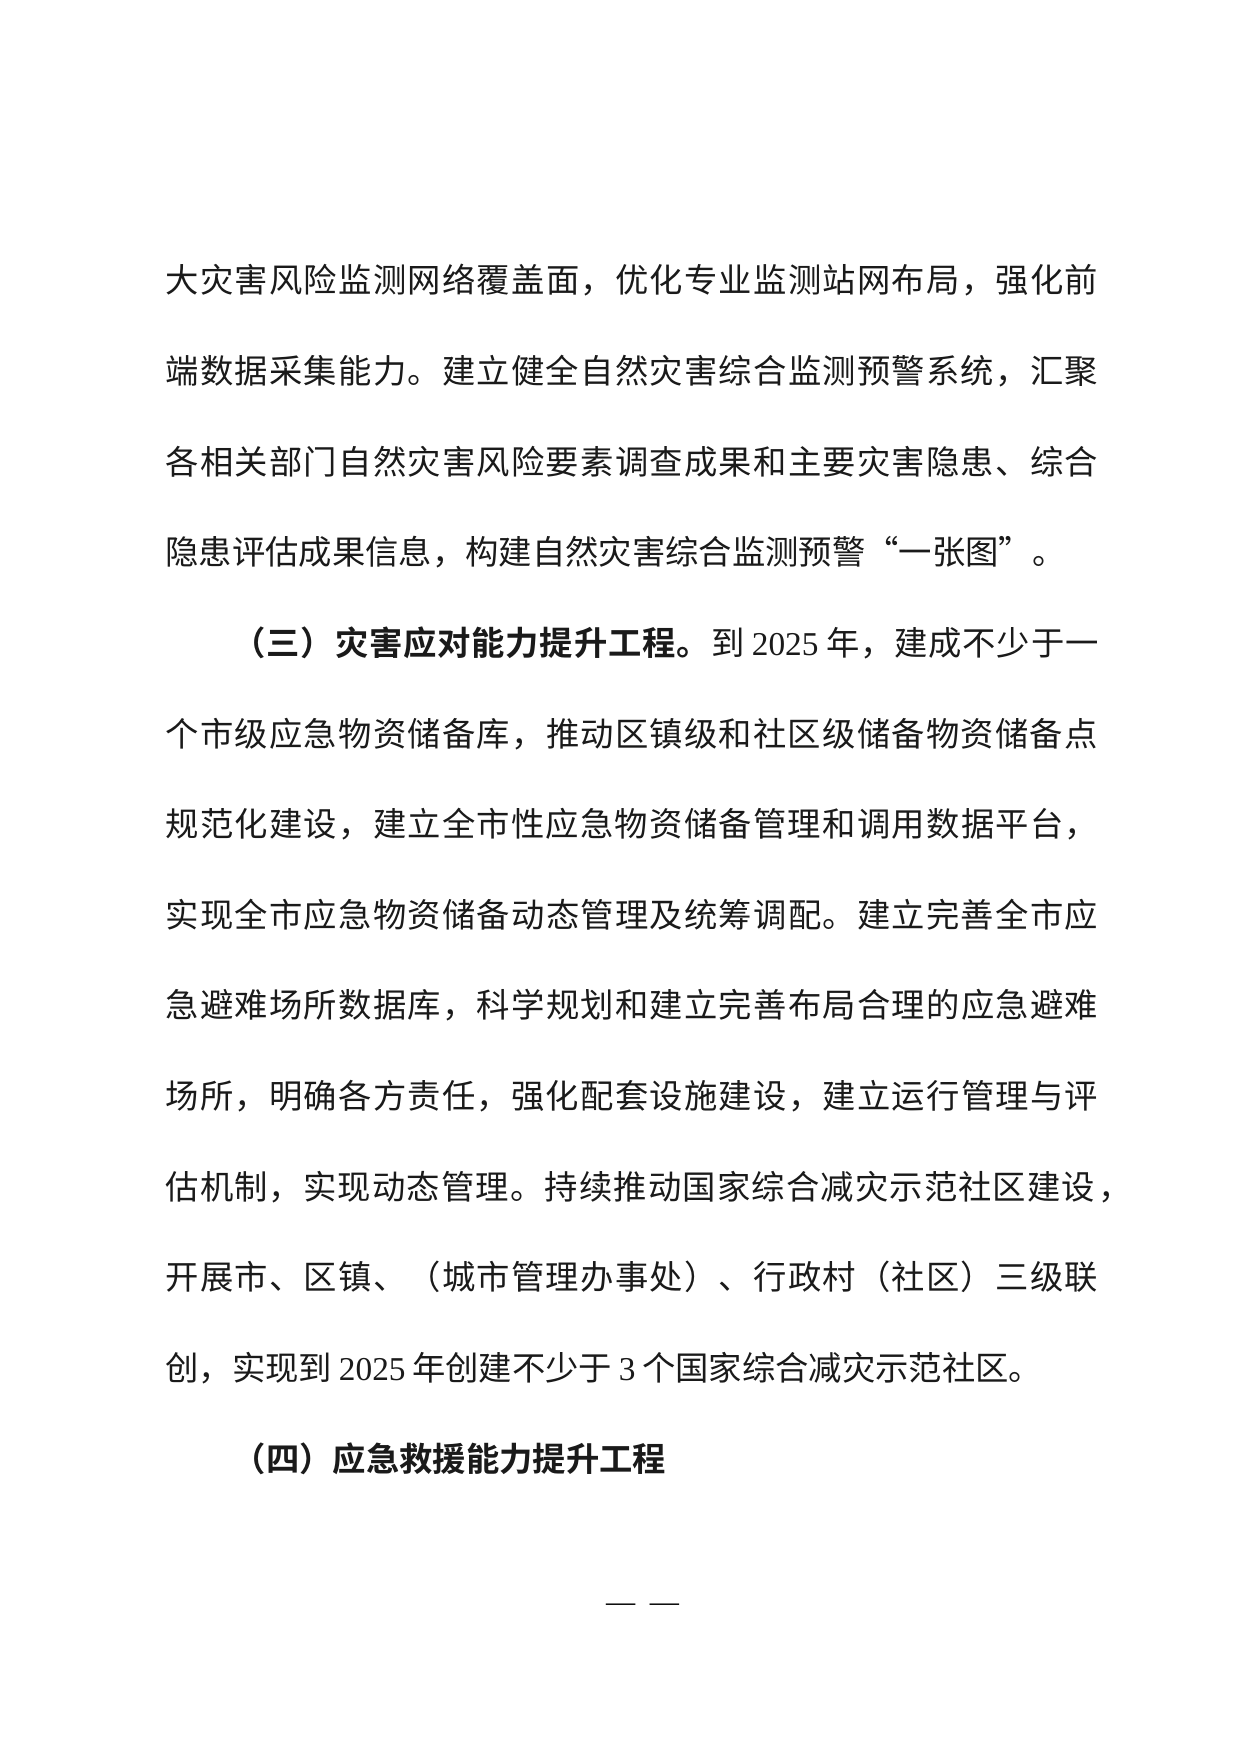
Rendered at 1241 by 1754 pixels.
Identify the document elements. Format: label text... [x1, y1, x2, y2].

subtitle （四）应急救援能力提升工程 [165, 1411, 1098, 1502]
subtitle （三）灾害应对能力提升工程。到2025年，建成不少于一个市级应急物资储备库，推动区镇级和社区级储备物资储备点规范化建设，建立全市性应急物资储备管理和调用数据平台，实现全市应急物资储备动态管理及统筹调配。建立完善全市应急避难场所数据库，科学规划和建立完善布局合理的应急避难场所，明确各方责任，强化配套设施建设，建立运行管理与评估机制，实现动态管理。持续推动国家综合减灾示范社区建设，开展市、区镇、（城市管理办事处）、行政村（社区）三级联创，实现到2025年创建不少于3个国家综合减灾示范社区。 [165, 596, 1098, 1411]
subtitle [165, 233, 1098, 596]
